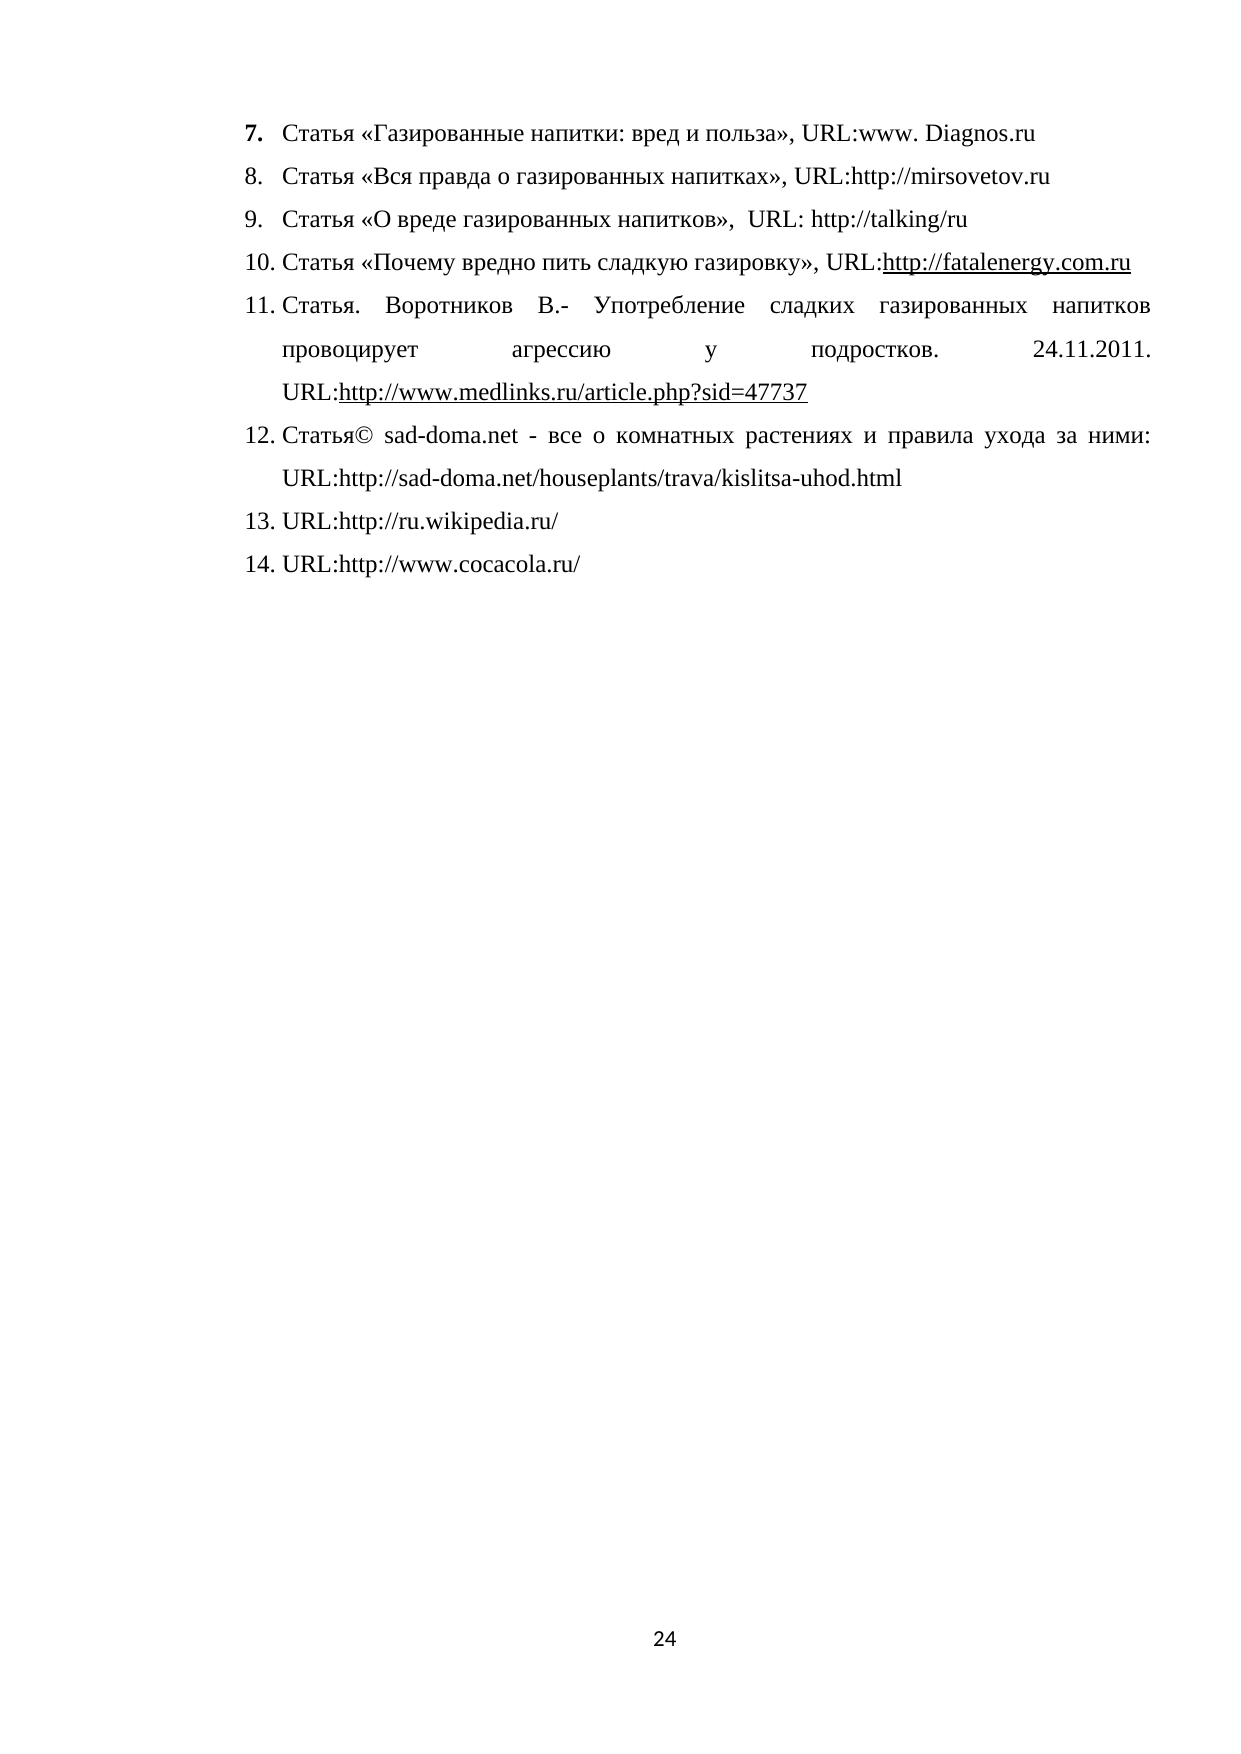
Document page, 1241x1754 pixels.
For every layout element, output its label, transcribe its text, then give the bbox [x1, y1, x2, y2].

list URL:http://www.cocacola.ru/ [244, 549, 1152, 578]
list Статья© sad-doma.net - все о комнатных растениях и правила ухода за ними: URL:http://sad-doma.net/houseplants/trava/kislitsa-uhod.html [244, 420, 1152, 492]
list Статья. Воротников В.- Употребление сладких газированных напитков провоцирует агрессию у подростков. 24.11.2011. URL:http://www.medlinks.ru/article.php?sid=47737 [244, 291, 1152, 406]
list URL:http://ru.wikipedia.ru/ [244, 506, 1152, 535]
list Статья «Почему вредно пить сладкую газировку», URL:http://fatalenergy.com.ru [244, 247, 1162, 276]
list Статья «Вся правда о газированных напитках», URL:http://mirsovetov.ru [244, 161, 1162, 190]
list Статья «О вреде газированных напитков», URL: http://talking/ru [244, 204, 1162, 233]
list Статья «Газированные напитки: вред и польза», URL:www. Diagnos.ru [244, 118, 1162, 147]
